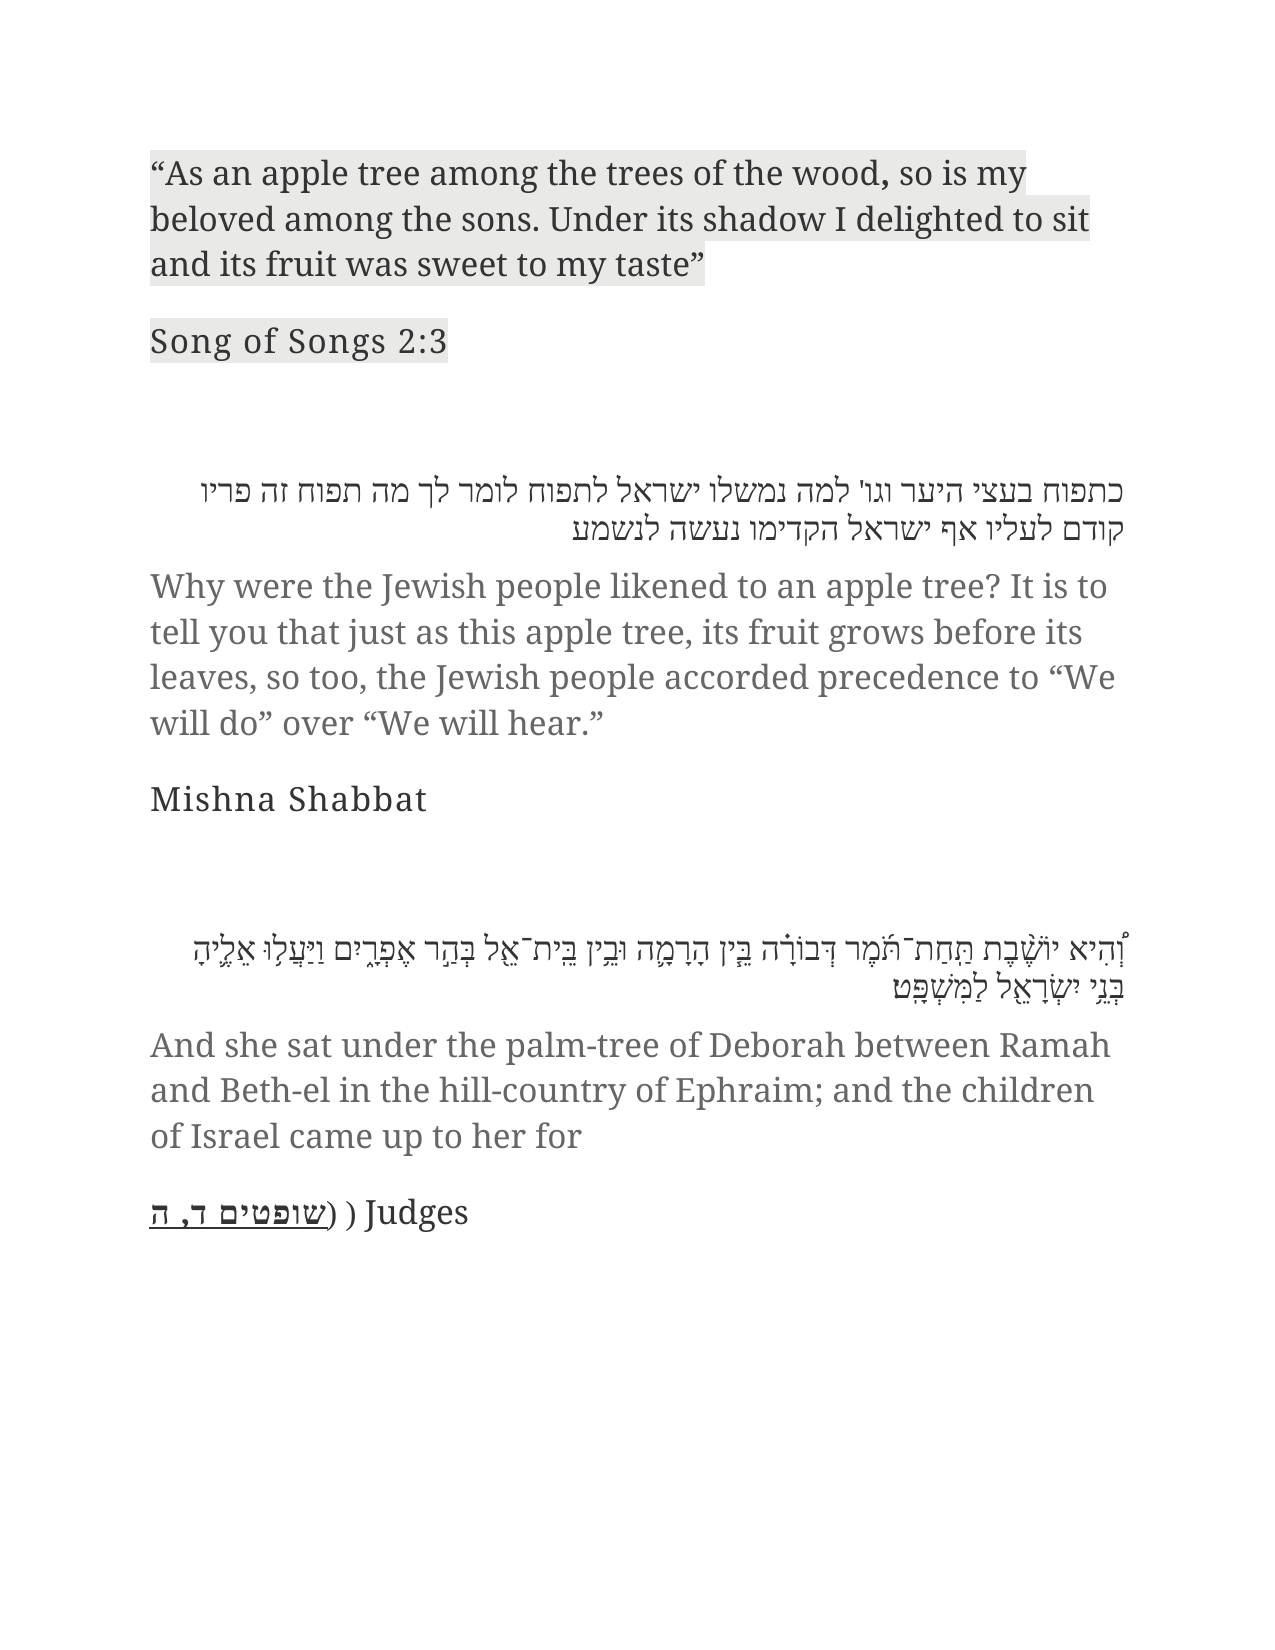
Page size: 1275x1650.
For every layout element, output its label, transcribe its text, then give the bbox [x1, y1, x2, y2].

text וְ֠הִיא יוֹשֶׁ֨בֶת תַּֽחַת־תֹּ֜מֶר דְּבוֹרָ֗ה בֵּ֧ין הָרָמָ֛ה וּבֵ֥ין בֵּֽית־אֵ֖ל בְּהַ֣ר אֶפְרָ֑יִם וַיַּעֲל֥וּ אֵלֶ֛יהָ בְּנֵ֥י יִשְׂרָאֵ֖ל לַמִּשְׁפָּֽט׃ [150, 929, 1125, 1006]
text Mishna Shabbat [150, 776, 1125, 821]
text “As an apple tree among the trees of the wood, so is my beloved among the sons. Under its shadow I delighted to sit and its fruit was sweet to my taste” [705, 150, 1125, 286]
text שופטים ד, ה) ) Judges [150, 1189, 1125, 1234]
text Song of Songs 2:3 [150, 317, 1125, 363]
text Why were the Jewish people likened to an apple tree? It is to tell you that just as this apple tree, its fruit grows before its leaves, so too, the Jewish people accorded precedence to “We will do” over “We will hear.” [150, 563, 1125, 745]
text כתפוח בעצי היער וגו' למה נמשלו ישראל לתפוח לומר לך מה תפוח זה פריו קודם לעליו אף ישראל הקדימו נעשה לנשמע [150, 471, 1125, 547]
text And she sat under the palm-tree of Deborah between Ramah and Beth-el in the hill-country of Ephraim; and the children of Israel came up to her for [150, 1022, 1125, 1158]
